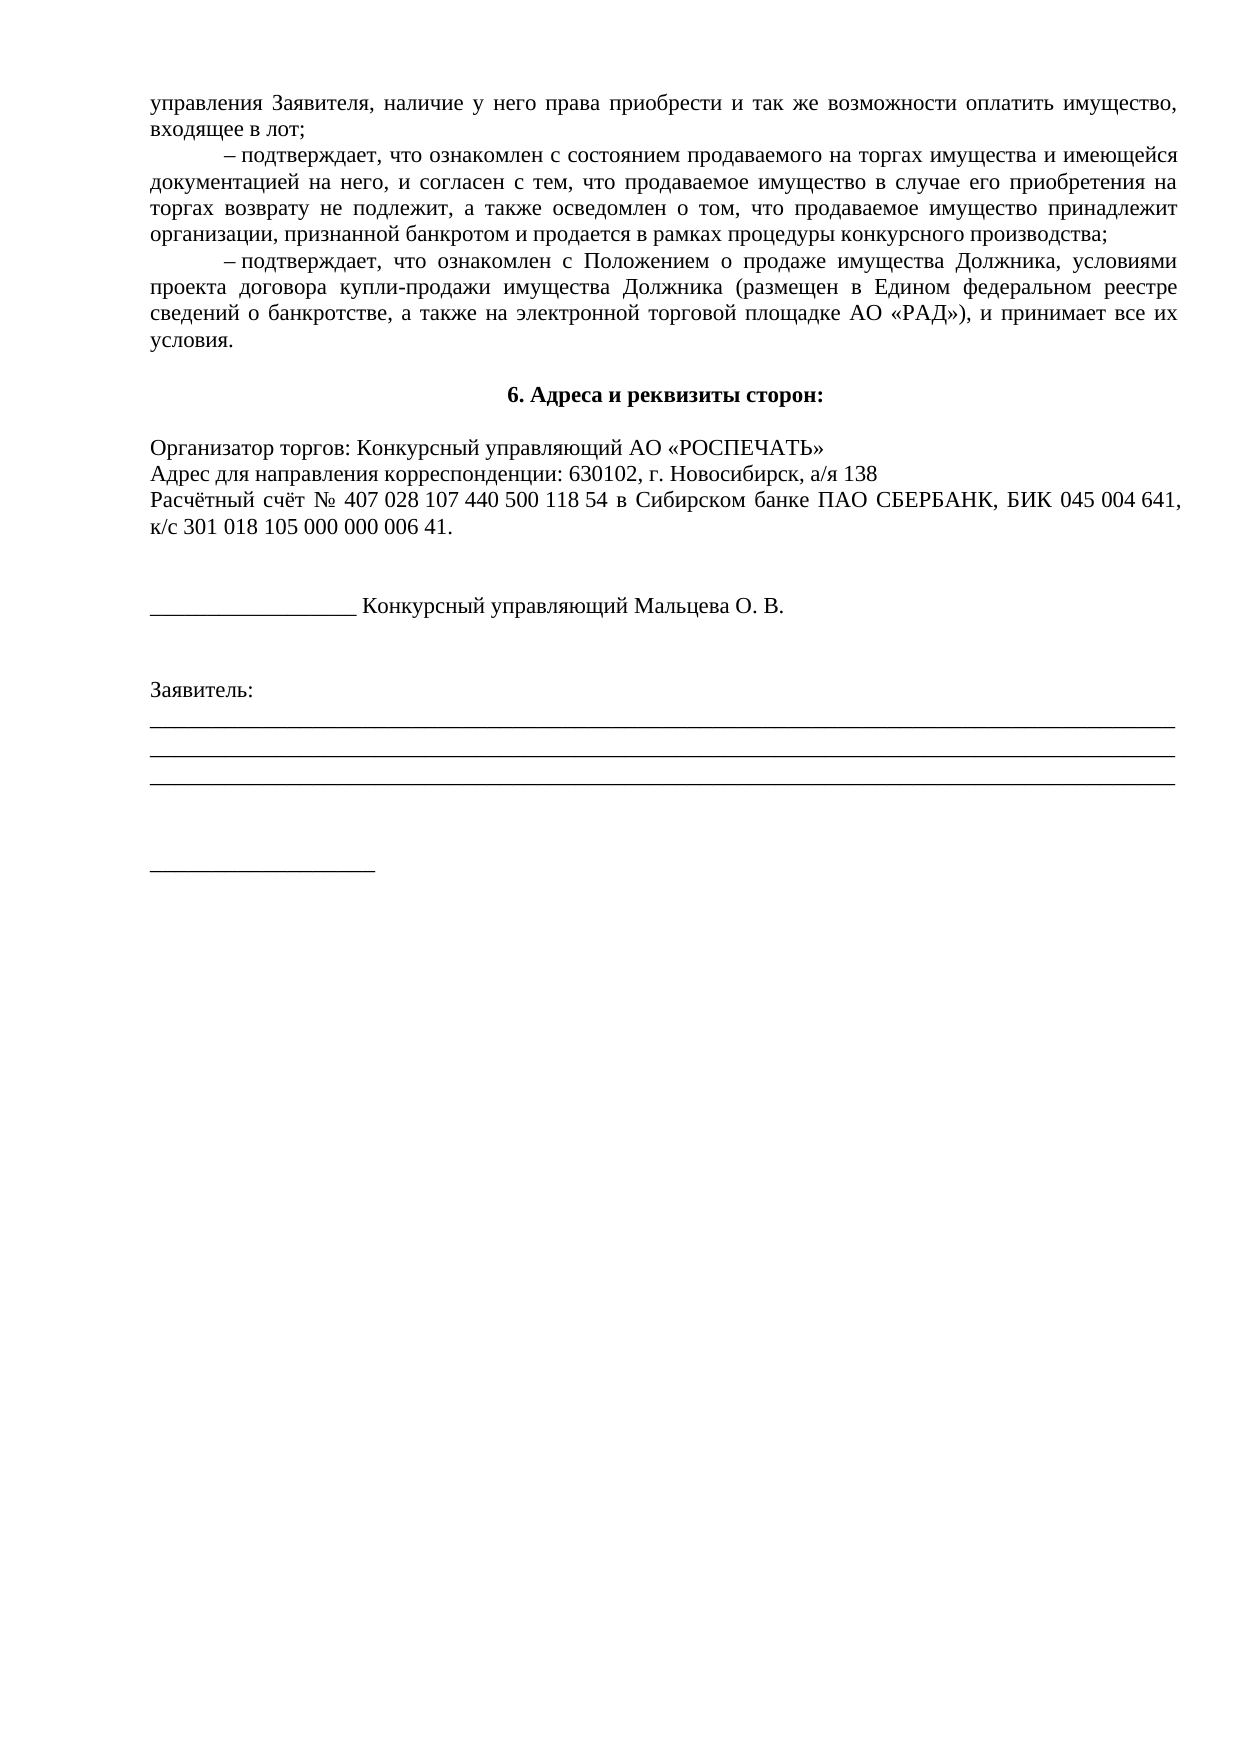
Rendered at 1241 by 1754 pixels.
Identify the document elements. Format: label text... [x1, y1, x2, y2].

text __________________ [150, 846, 1181, 874]
text ______________________________________________________________________________________________________________________________________________________________________________________________________________________________________________________ [150, 702, 1181, 788]
text __________________ Конкурсный управляющий Мальцева О. В. [150, 592, 1181, 618]
text – подтверждает, что ознакомлен с состоянием продаваемого на торгах имущества и имеющейся документацией на него, и согласен с тем, что продаваемое имущество в случае его приобретения на торгах возврату не подлежит, а также осведомлен о том, что продаваемое имущество принадлежит организации, признанной банкротом и продается в рамках процедуры конкурсного производства; [150, 141, 1179, 247]
text Организатор торгов: Конкурсный управляющий АО «РОСПЕЧАТЬ» [150, 434, 1181, 460]
text Адрес для направления корреспонденции: 630102, г. Новосибирск, а/я 138 [150, 460, 1181, 486]
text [150, 89, 1179, 141]
text – подтверждает, что ознакомлен с Положением о продаже имущества Должника, условиями проекта договора купли-продажи имущества Должника (размещен в Едином федеральном реестре сведений о банкротстве, а также на электронной торговой площадке АО «РАД»), и принимает все их условия. [150, 247, 1179, 352]
text 6. Адреса и реквизиты сторон: [150, 381, 1181, 407]
text Расчётный счёт № 407 028 107 440 500 118 54 в Сибирском банке ПАО СБЕРБАНК, БИК 045 004 641, к/с 301 018 105 000 000 006 41. [150, 486, 1181, 539]
text Заявитель: [150, 676, 1181, 702]
